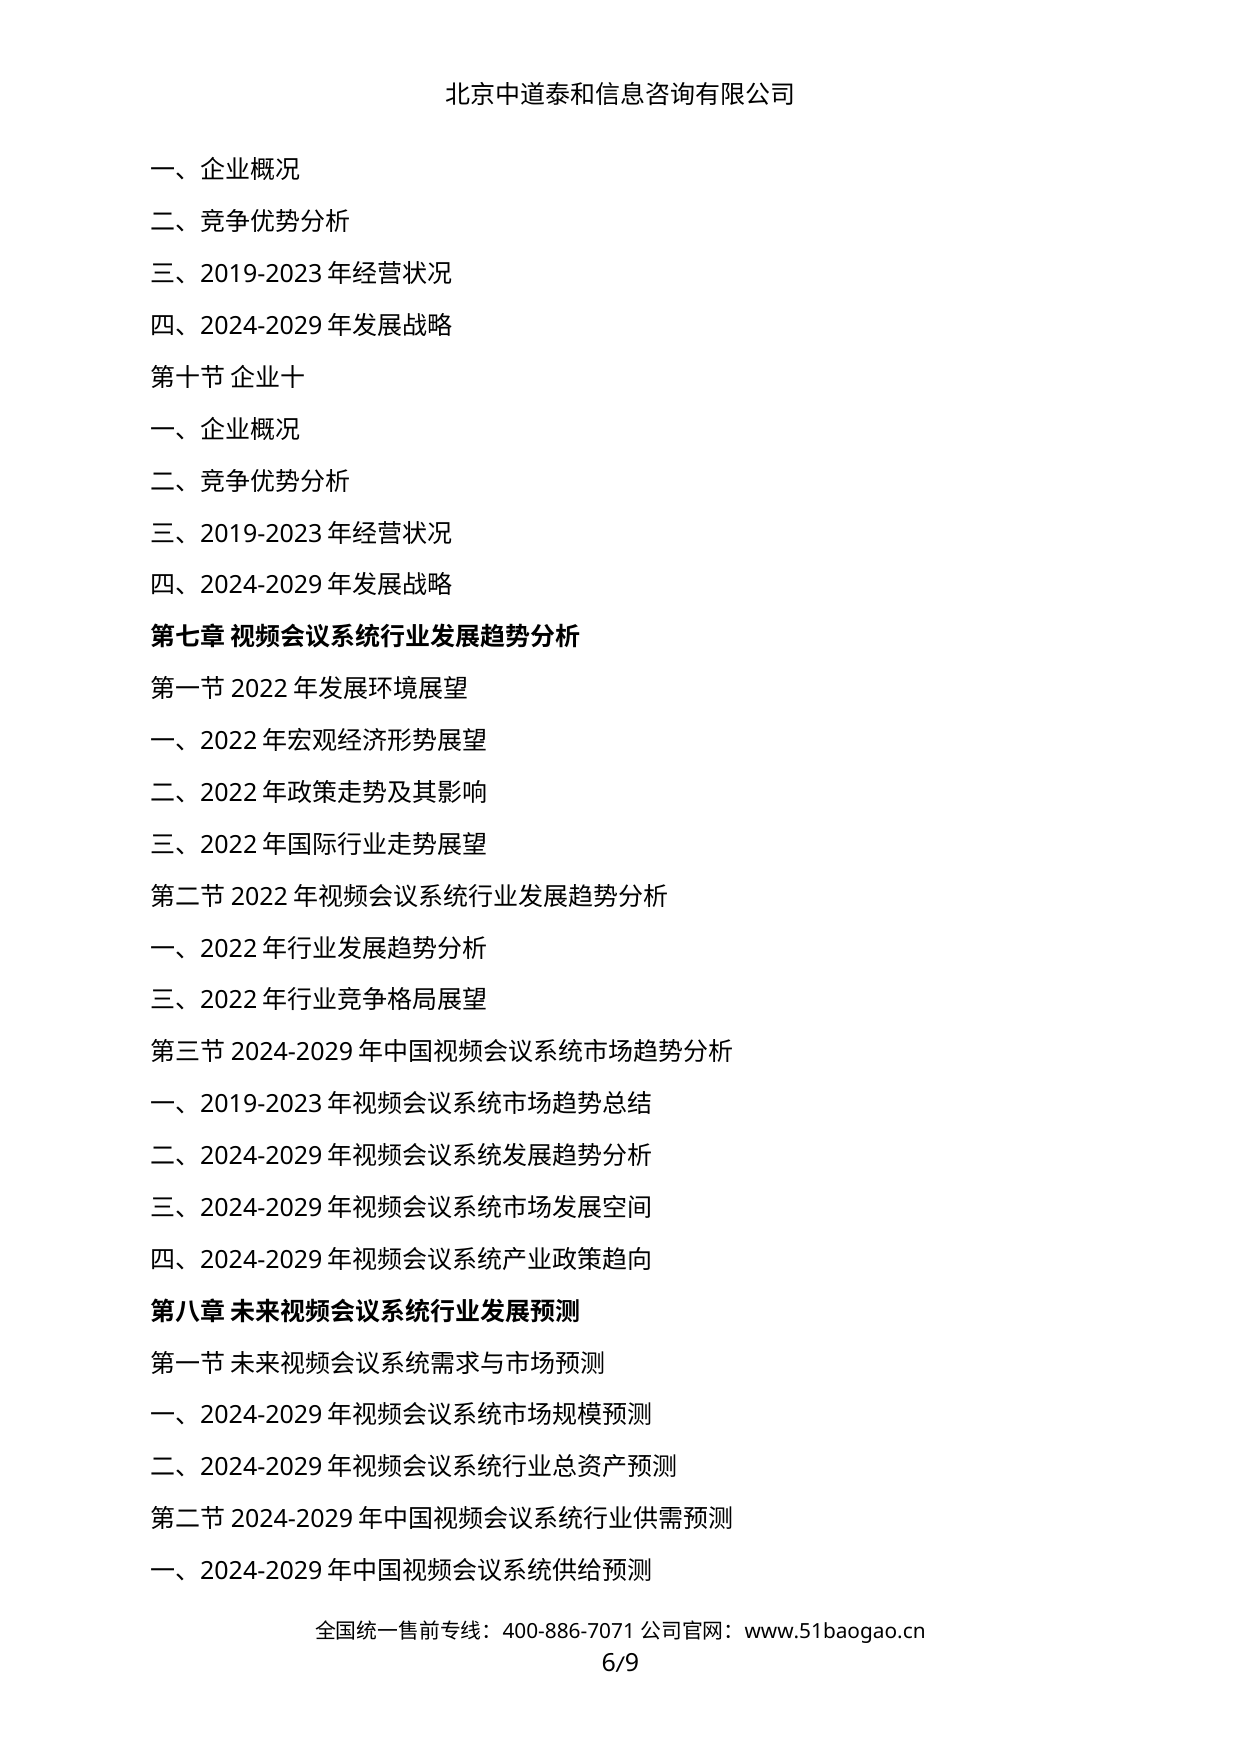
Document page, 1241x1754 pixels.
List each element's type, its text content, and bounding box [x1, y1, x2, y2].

text 第十节 企业十 [150, 357, 1090, 394]
text 四、2024-2029年发展战略 [150, 306, 1090, 342]
text 一、企业概况 [150, 409, 1090, 446]
text 第一节 2022年发展环境展望 [150, 669, 1090, 705]
text 第三节 2024-2029年中国视频会议系统市场趋势分析 [150, 1032, 1090, 1068]
text 三、2024-2029年视频会议系统市场发展空间 [150, 1187, 1090, 1224]
text 三、2019-2023年经营状况 [150, 513, 1090, 549]
text 第八章 未来视频会议系统行业发展预测 [150, 1291, 1090, 1327]
text 一、2019-2023年视频会议系统市场趋势总结 [150, 1084, 1090, 1120]
text 二、2024-2029年视频会议系统发展趋势分析 [150, 1136, 1090, 1172]
text 一、2024-2029年视频会议系统市场规模预测 [150, 1395, 1090, 1431]
text 第二节 2024-2029年中国视频会议系统行业供需预测 [150, 1499, 1090, 1535]
text 三、2022年国际行业走势展望 [150, 824, 1090, 861]
text 一、2022年宏观经济形势展望 [150, 721, 1090, 757]
text 三、2019-2023年经营状况 [150, 254, 1090, 290]
text 第二节 2022年视频会议系统行业发展趋势分析 [150, 876, 1090, 912]
text 一、企业概况 [150, 150, 1090, 186]
text 二、竞争优势分析 [150, 202, 1090, 238]
text 二、2022年政策走势及其影响 [150, 772, 1090, 809]
text 一、2022年行业发展趋势分析 [150, 928, 1090, 964]
text 四、2024-2029年发展战略 [150, 565, 1090, 601]
text 第七章 视频会议系统行业发展趋势分析 [150, 617, 1090, 653]
text 一、2024-2029年中国视频会议系统供给预测 [150, 1551, 1090, 1587]
text 二、2024-2029年视频会议系统行业总资产预测 [150, 1447, 1090, 1483]
text 四、2024-2029年视频会议系统产业政策趋向 [150, 1239, 1090, 1276]
text 三、2022年行业竞争格局展望 [150, 980, 1090, 1016]
text 第一节 未来视频会议系统需求与市场预测 [150, 1343, 1090, 1379]
text 二、竞争优势分析 [150, 461, 1090, 497]
